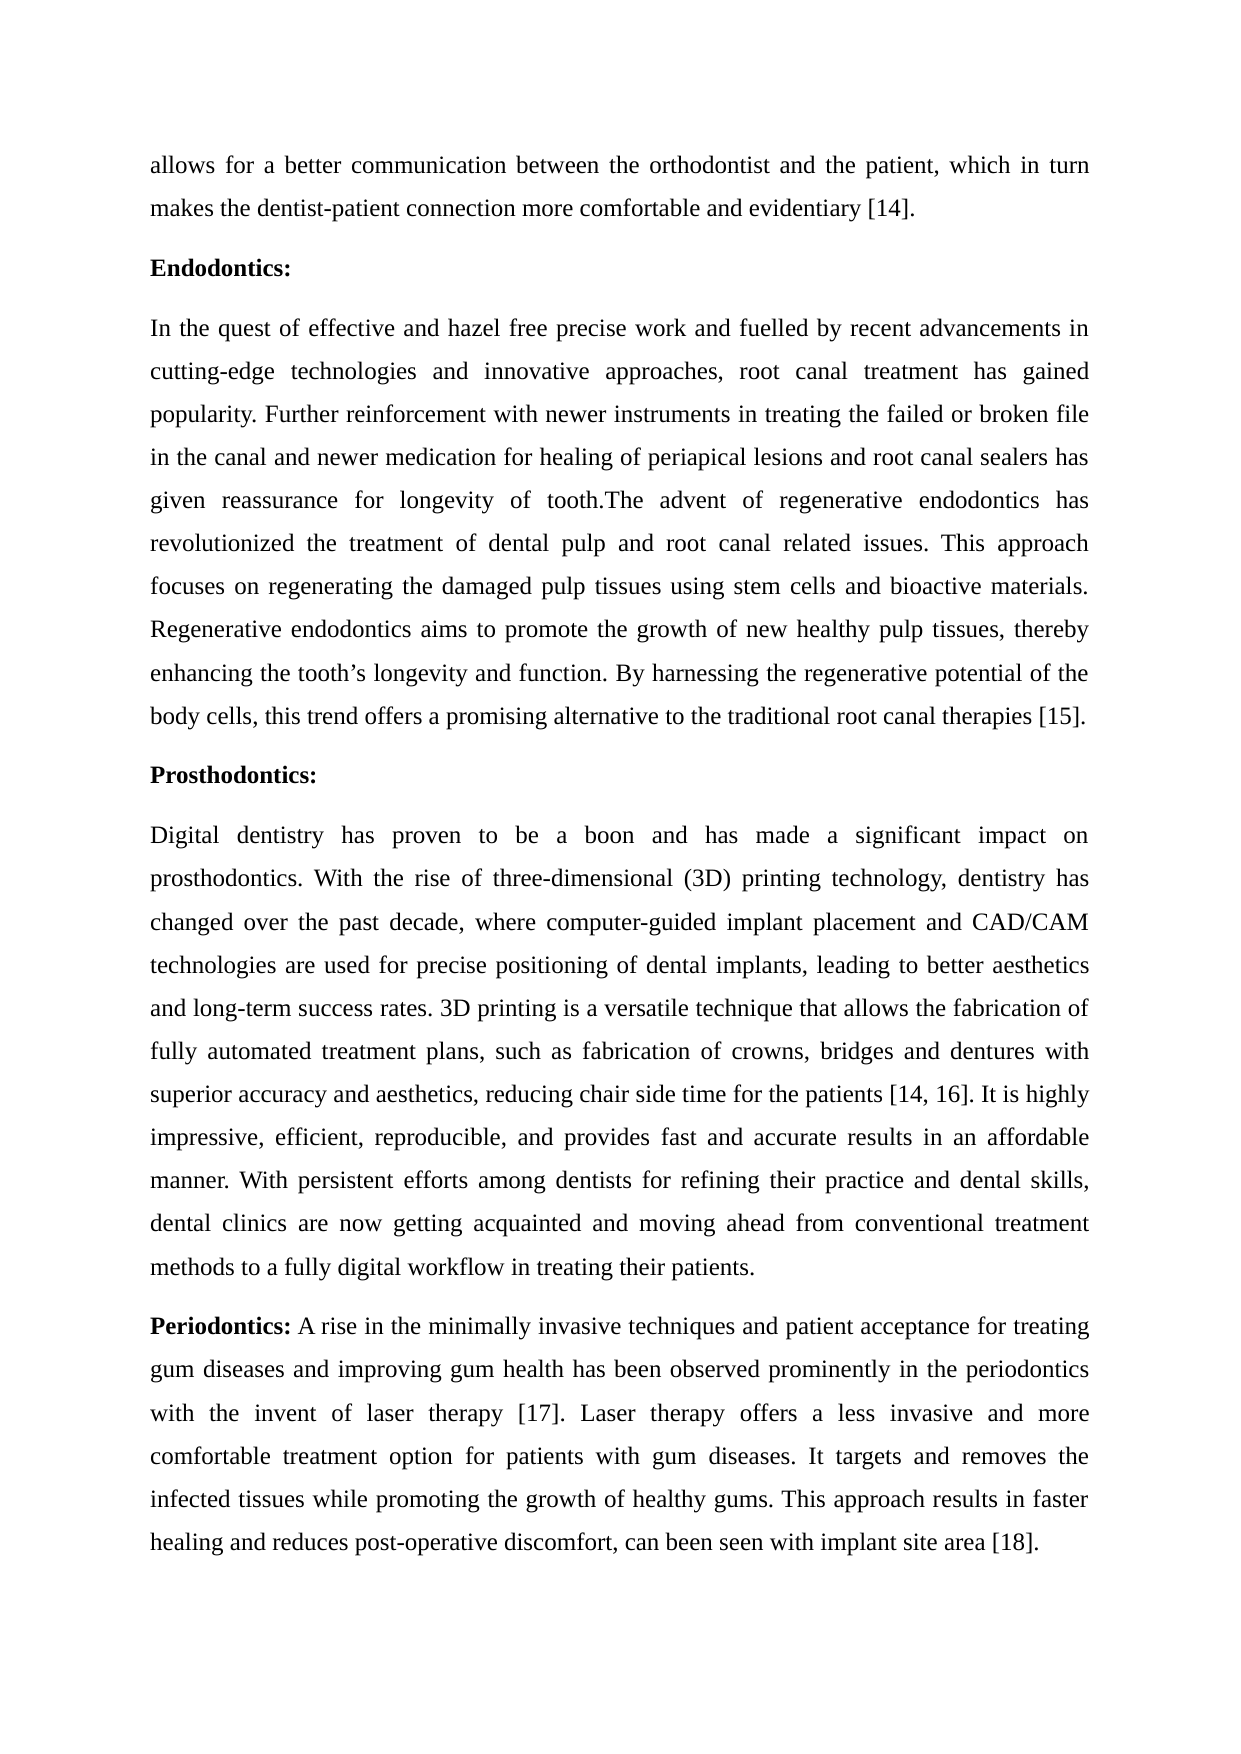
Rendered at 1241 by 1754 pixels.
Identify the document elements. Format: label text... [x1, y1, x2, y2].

text Digital dentistry has proven to be a boon and has made a significant impact on prosthodontics. With the rise of three-dimensional (3D) printing technology, dentistry has changed over the past decade, where computer-guided implant placement and CAD/CAM technologies are used for precise positioning of dental implants, leading to better aesthetics and long-term success rates. 3D printing is a versatile technique that allows the fabrication of fully automated treatment plans, such as fabrication of crowns, bridges and dentures with superior accuracy and aesthetics, reducing chair side time for the patients [14, 16]. It is highly impressive, efficient, reproducible, and provides fast and accurate results in an affordable manner. With persistent efforts among dentists for refining their practice and dental skills, dental clinics are now getting acquainted and moving ahead from conventional treatment methods to a fully digital workflow in treating their patients. [150, 820, 1090, 1280]
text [150, 150, 1090, 222]
text In the quest of effective and hazel free precise work and fuelled by recent advancements in cutting-edge technologies and innovative approaches, root canal treatment has gained popularity. Further reinforcement with newer instruments in treating the failed or broken file in the canal and newer medication for healing of periapical lesions and root canal sealers has given reassurance for longevity of tooth.The advent of regenerative endodontics has revolutionized the treatment of dental pulp and root canal related issues. This approach focuses on regenerating the damaged pulp tissues using stem cells and bioactive materials. Regenerative endodontics aims to promote the growth of new healthy pulp tissues, thereby enhancing the tooth’s longevity and function. By harnessing the regenerative potential of the body cells, this trend offers a promising alternative to the traditional root canal therapies [15]. [150, 313, 1090, 729]
text Endodontics: [150, 253, 1090, 282]
text Prosthodontics: [150, 761, 1090, 789]
text Periodontics: A rise in the minimally invasive techniques and patient acceptance for treating gum diseases and improving gum health has been observed prominently in the periodontics with the invent of laser therapy [17]. Laser therapy offers a less invasive and more comfortable treatment option for patients with gum diseases. It targets and removes the infected tissues while promoting the growth of healthy gums. This approach results in faster healing and reduces post-operative discomfort, can been seen with implant site area [18]. [150, 1311, 1090, 1556]
